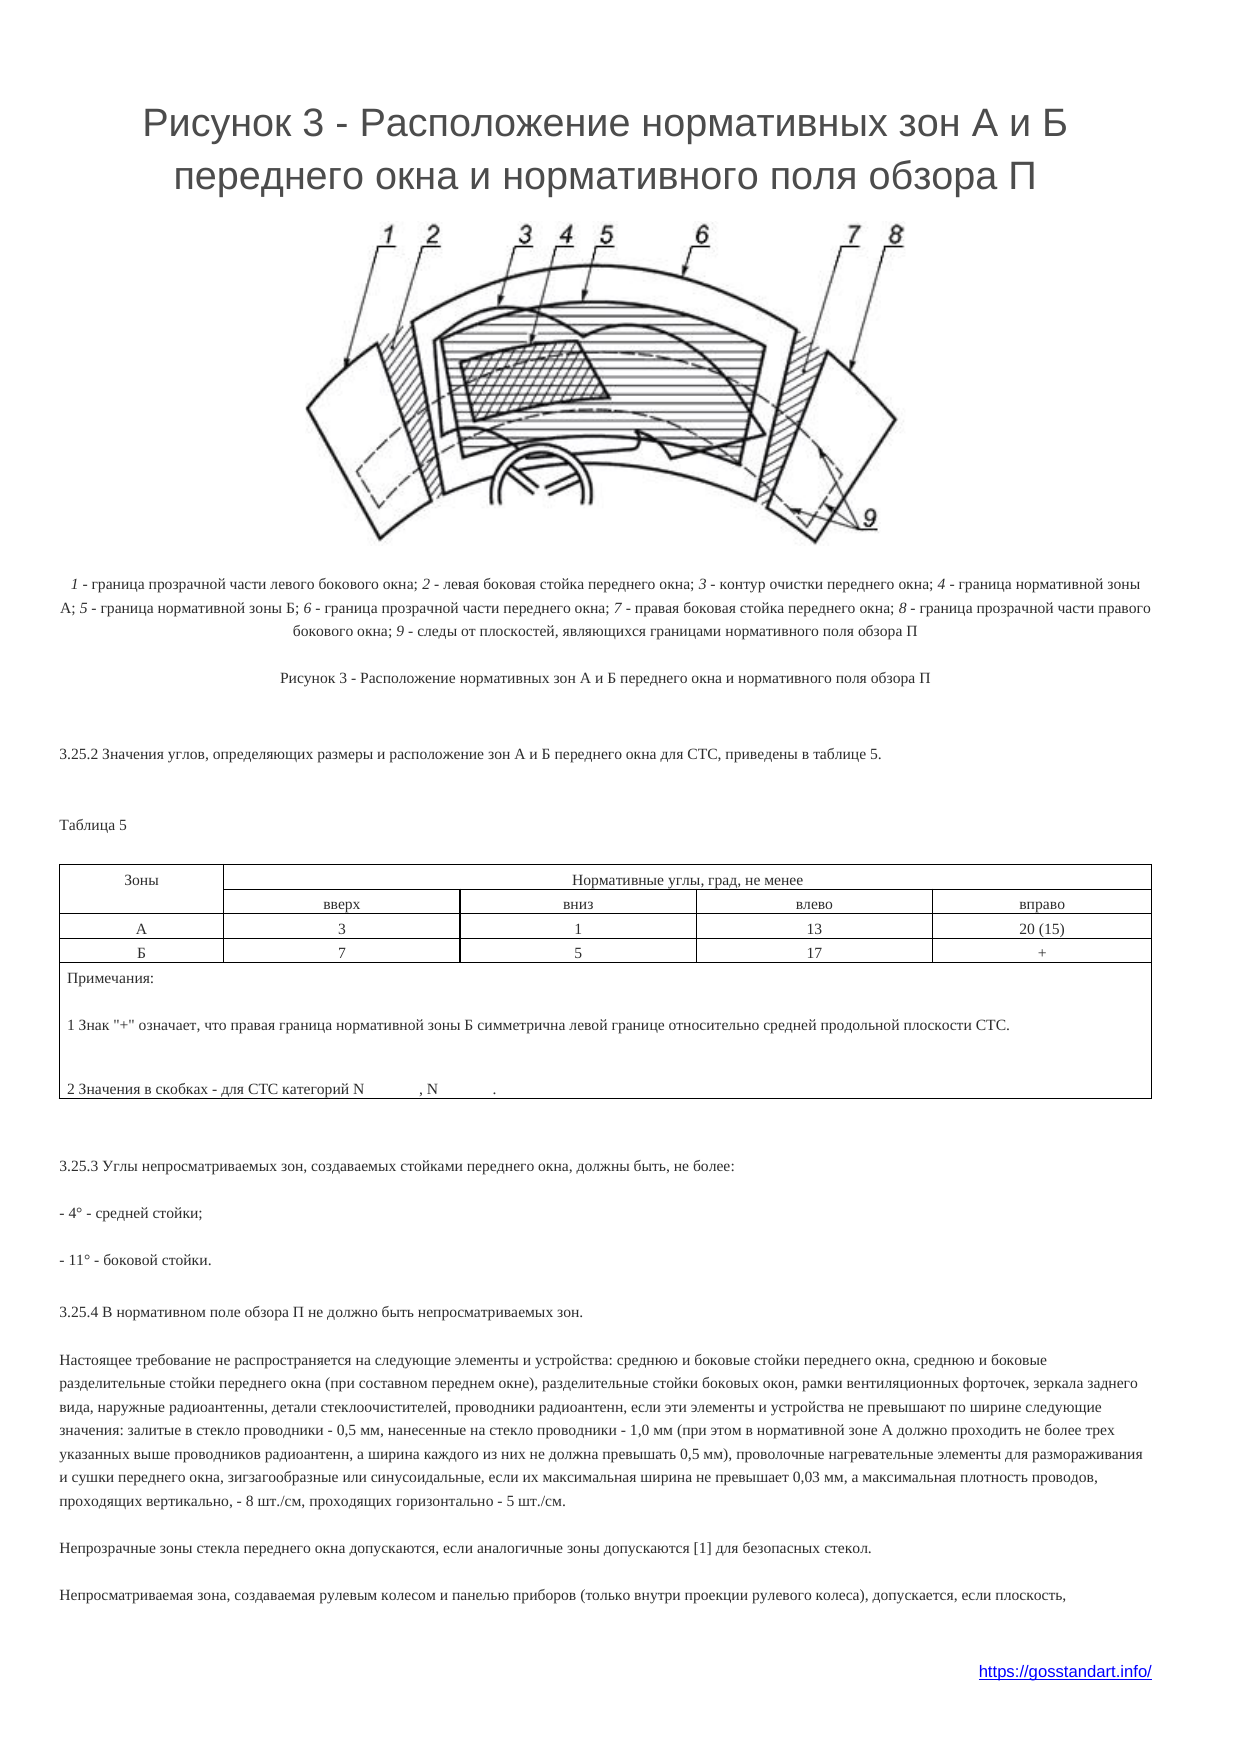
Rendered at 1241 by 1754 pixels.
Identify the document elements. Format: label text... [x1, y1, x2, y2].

table_cell вправо [933, 890, 1151, 913]
table_cell вниз [461, 890, 696, 913]
table_cell влево [697, 890, 932, 913]
text Рисунок 3 - Расположение нормативных зон А и Б переднего окна и нормативного поля обзора П [59, 640, 1152, 687]
table_cell 7 [224, 939, 459, 962]
table_cell + [933, 939, 1151, 962]
table_cell вверх [224, 890, 459, 913]
table_cell Нормативные углы, град, не менее [224, 865, 1151, 888]
table_cell Примечания: 1 Знак "+" означает, что правая граница нормативной зоны Б симметрична левой границе относительно средней продольной плоскости СТС. 2 Значения в скобках - для СТС категорий N, N. [60, 963, 1151, 1098]
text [59, 1298, 1152, 1604]
table_cell Б [60, 939, 223, 962]
text 3.25.2 Значения углов, определяющих размеры и расположение зон А и Б переднего окна для СТС, приведены в таблице 5. Таблица 5 [59, 739, 1152, 862]
text 1 - граница прозрачной части левого бокового окна; 2 - левая боковая стойка переднего окна; 3 - контур очистки переднего окна; 4 - граница нормативной зоны А; 5 - граница нормативной зоны Б; 6 - граница прозрачной части переднего окна; 7 - правая боковая стойка переднего окна; 8 - граница прозрачной части правого бокового окна; 9 - следы от плоскостей, являющихся границами нормативного поля обзора П [59, 546, 1152, 640]
table_cell А [60, 914, 223, 938]
subtitle Рисунок 3 - Расположение нормативных зон А и Б переднего окна и нормативного поля обзора П [59, 100, 1152, 198]
table_cell 17 [697, 939, 932, 962]
table_cell 5 [461, 939, 696, 962]
table_cell Зоны [60, 865, 223, 888]
table_cell 20 (15) [933, 914, 1151, 938]
table_cell 13 [697, 914, 932, 938]
table_cell 3 [224, 914, 459, 938]
picture [305, 221, 906, 546]
text 3.25.3 Углы непросматриваемых зон, создаваемых стойками переднего окна, должны быть, не более: - 4° - средней стойки; - 11° - боковой стойки. [59, 1151, 1152, 1298]
table_cell 1 [461, 914, 696, 938]
table_cell [60, 889, 223, 913]
